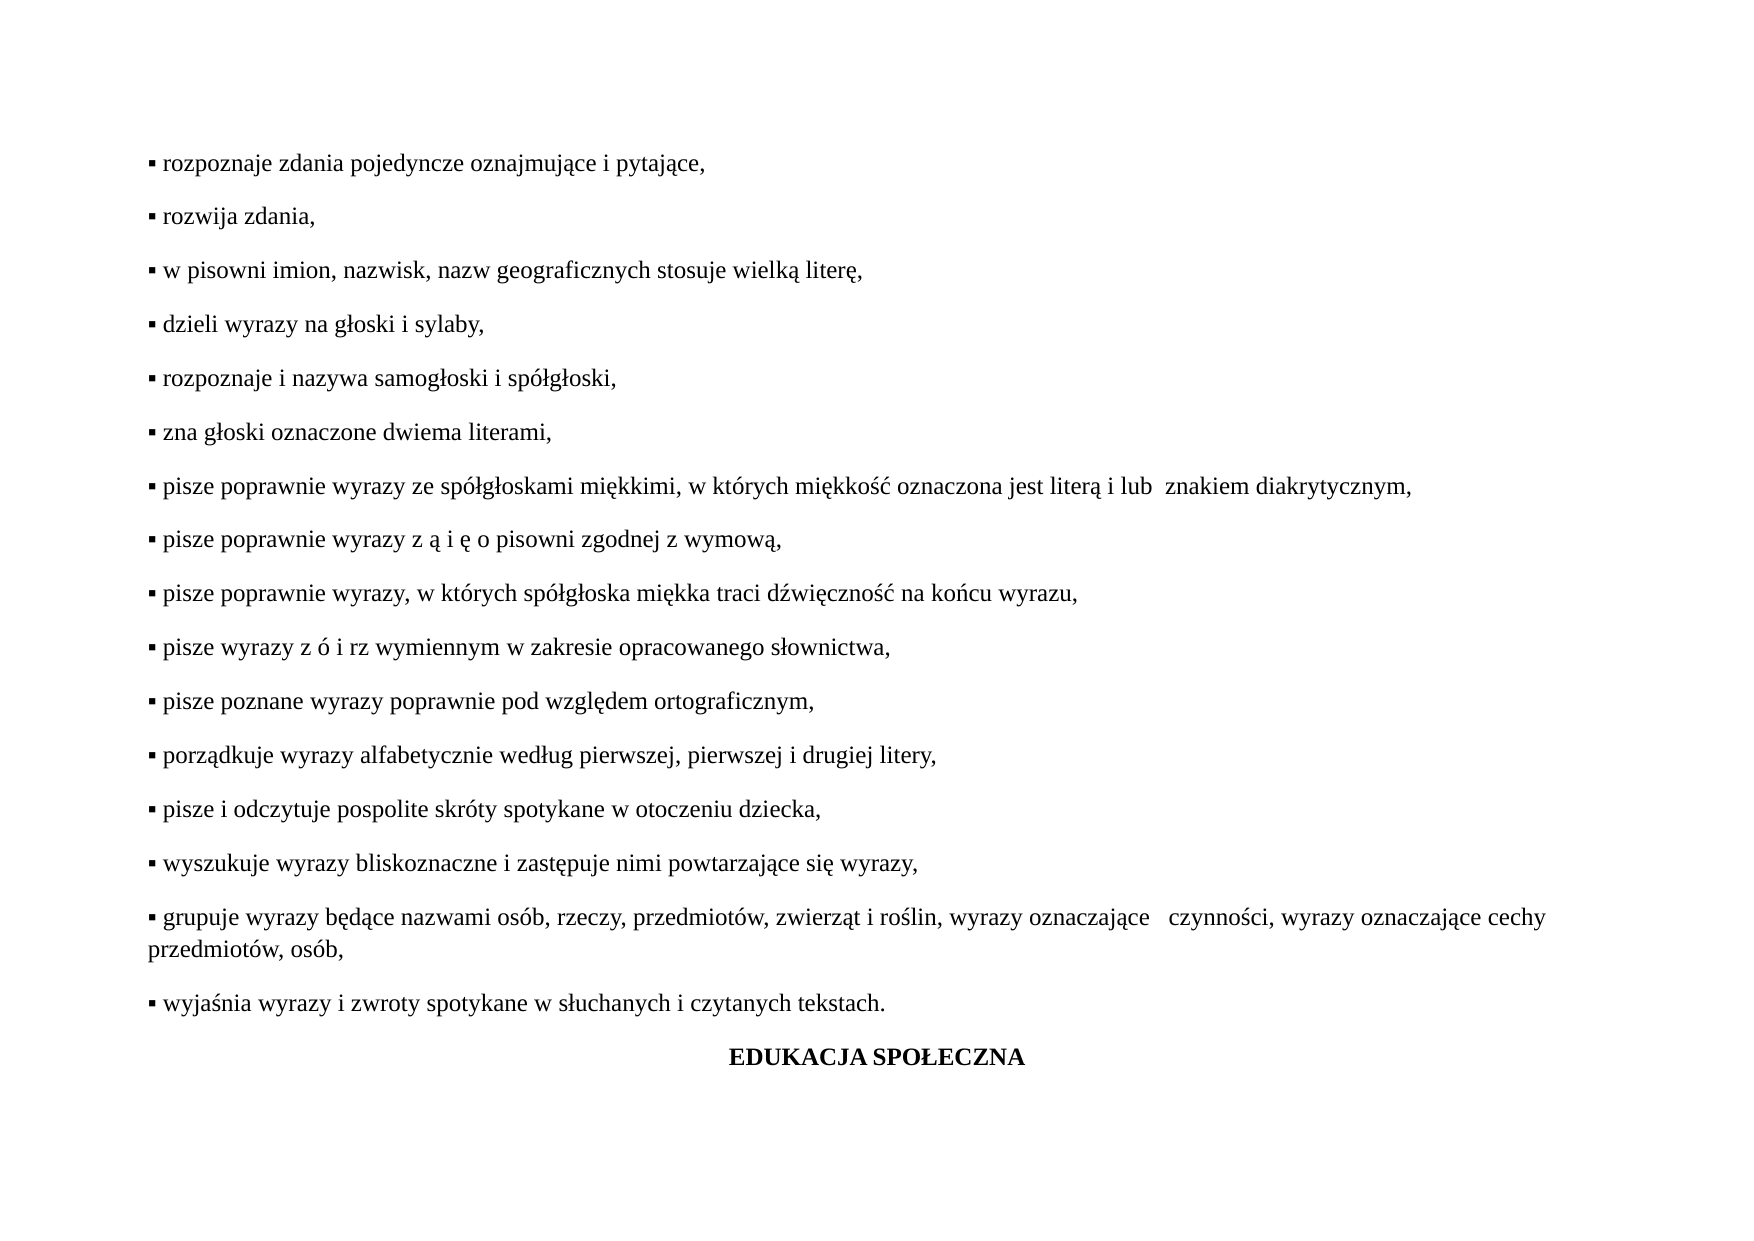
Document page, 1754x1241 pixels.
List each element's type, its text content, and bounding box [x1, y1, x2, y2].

text ▪ pisze poprawnie wyrazy ze spółgłoskami miękkimi, w których miękkość oznaczona jest literą i lub znakiem diakrytycznym, [148, 471, 1606, 499]
text ▪ wyszukuje wyrazy bliskoznaczne i zastępuje nimi powtarzające się wyrazy, [148, 848, 1606, 876]
text ▪ rozpoznaje i nazywa samogłoski i spółgłoski, [148, 363, 1606, 392]
text ▪ pisze wyrazy z ó i rz wymiennym w zakresie opracowanego słownictwa, [148, 632, 1606, 661]
text ▪ pisze poprawnie wyrazy z ą i ę o pisowni zgodnej z wymową, [148, 524, 1606, 553]
text ▪ grupuje wyrazy będące nazwami osób, rzeczy, przedmiotów, zwierząt i roślin, wyrazy oznaczające czynności, wyrazy oznaczające cechy przedmiotów, osób, [148, 902, 1606, 963]
text ▪ pisze poprawnie wyrazy, w których spółgłoska miękka traci dźwięczność na końcu wyrazu, [148, 578, 1606, 607]
text ▪ zna głoski oznaczone dwiema literami, [148, 417, 1606, 446]
text ▪ w pisowni imion, nazwisk, nazw geograficznych stosuje wielką literę, [148, 255, 1606, 284]
text ▪ rozwija zdania, [148, 201, 1606, 230]
text ▪ pisze poznane wyrazy poprawnie pod względem ortograficznym, [148, 686, 1606, 715]
text ▪ dzieli wyrazy na głoski i sylaby, [148, 309, 1606, 338]
text ▪ porządkuje wyrazy alfabetycznie według pierwszej, pierwszej i drugiej litery, [148, 740, 1606, 769]
text ▪ pisze i odczytuje pospolite skróty spotykane w otoczeniu dziecka, [148, 794, 1606, 823]
text ▪ rozpoznaje zdania pojedyncze oznajmujące i pytające, [148, 148, 1606, 176]
text ▪ wyjaśnia wyrazy i zwroty spotykane w słuchanych i czytanych tekstach. [148, 988, 1606, 1017]
text EDUKACJA SPOŁECZNA [148, 1042, 1606, 1071]
